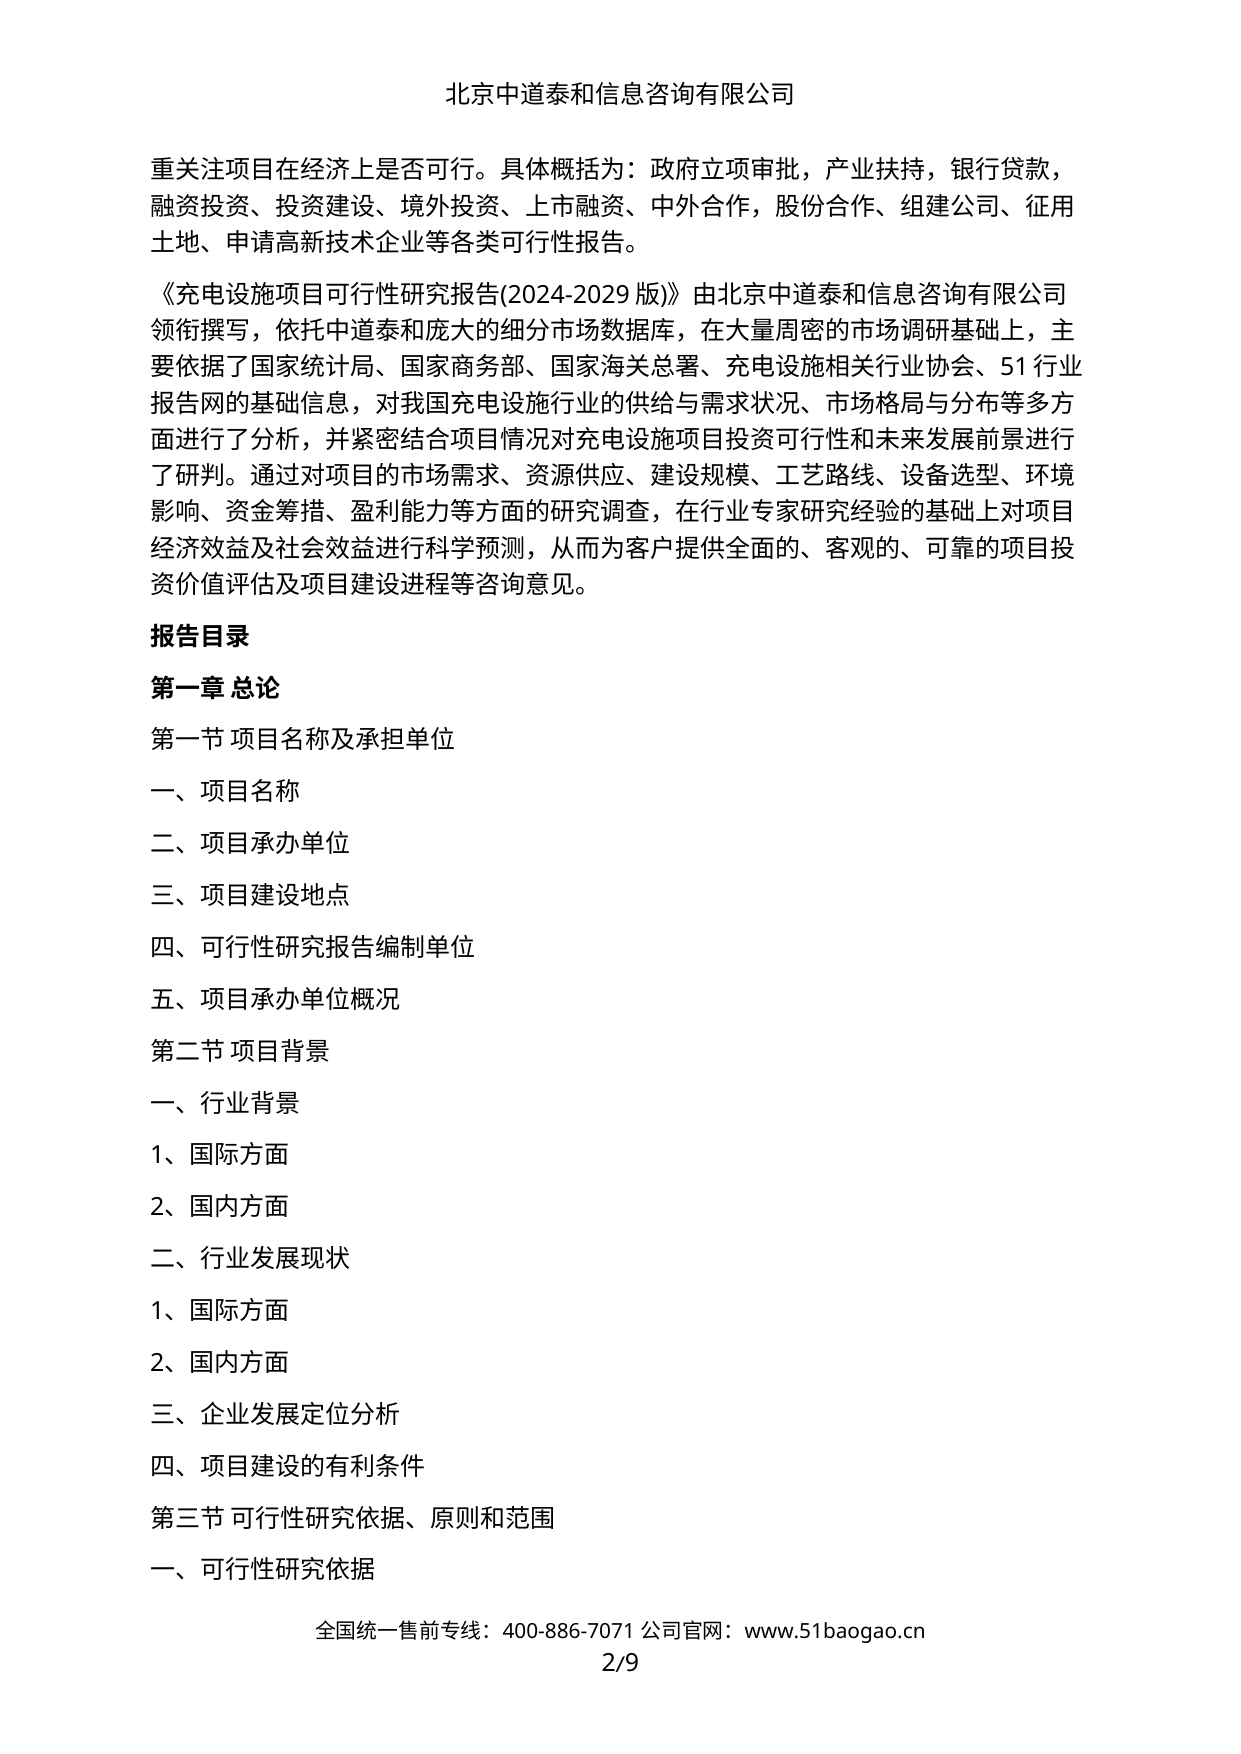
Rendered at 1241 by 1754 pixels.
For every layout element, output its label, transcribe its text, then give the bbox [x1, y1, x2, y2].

text 四、可行性研究报告编制单位 [150, 927, 1090, 964]
text 报告目录 [150, 616, 1090, 652]
text 第三节 可行性研究依据、原则和范围 [150, 1498, 1090, 1534]
text 三、企业发展定位分析 [150, 1394, 1090, 1431]
text 1、国际方面 [150, 1291, 1090, 1327]
text 五、项目承办单位概况 [150, 979, 1090, 1016]
text 2、国内方面 [150, 1187, 1090, 1223]
text 一、项目名称 [150, 772, 1090, 808]
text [150, 150, 1090, 259]
text 三、项目建设地点 [150, 876, 1090, 912]
text 二、行业发展现状 [150, 1239, 1090, 1275]
text 1、国际方面 [150, 1135, 1090, 1171]
text 《充电设施项目可行性研究报告(2024-2029版)》由北京中道泰和信息咨询有限公司领衔撰写，依托中道泰和庞大的细分市场数据库，在大量周密的市场调研基础上，主要依据了国家统计局、国家商务部、国家海关总署、充电设施相关行业协会、51行业报告网的基础信息，对我国充电设施行业的供给与需求状况、市场格局与分布等多方面进行了分析，并紧密结合项目情况对充电设施项目投资可行性和未来发展前景进行了研判。通过对项目的市场需求、资源供应、建设规模、工艺路线、设备选型、环境影响、资金筹措、盈利能力等方面的研究调查，在行业专家研究经验的基础上对项目经济效益及社会效益进行科学预测，从而为客户提供全面的、客观的、可靠的项目投资价值评估及项目建设进程等咨询意见。 [150, 274, 1090, 601]
text 第一章 总论 [150, 668, 1090, 704]
text 四、项目建设的有利条件 [150, 1446, 1090, 1482]
text 一、可行性研究依据 [150, 1550, 1090, 1586]
text 2、国内方面 [150, 1342, 1090, 1379]
text 第一节 项目名称及承担单位 [150, 720, 1090, 756]
text 二、项目承办单位 [150, 824, 1090, 860]
text 第二节 项目背景 [150, 1031, 1090, 1067]
text 一、行业背景 [150, 1083, 1090, 1119]
